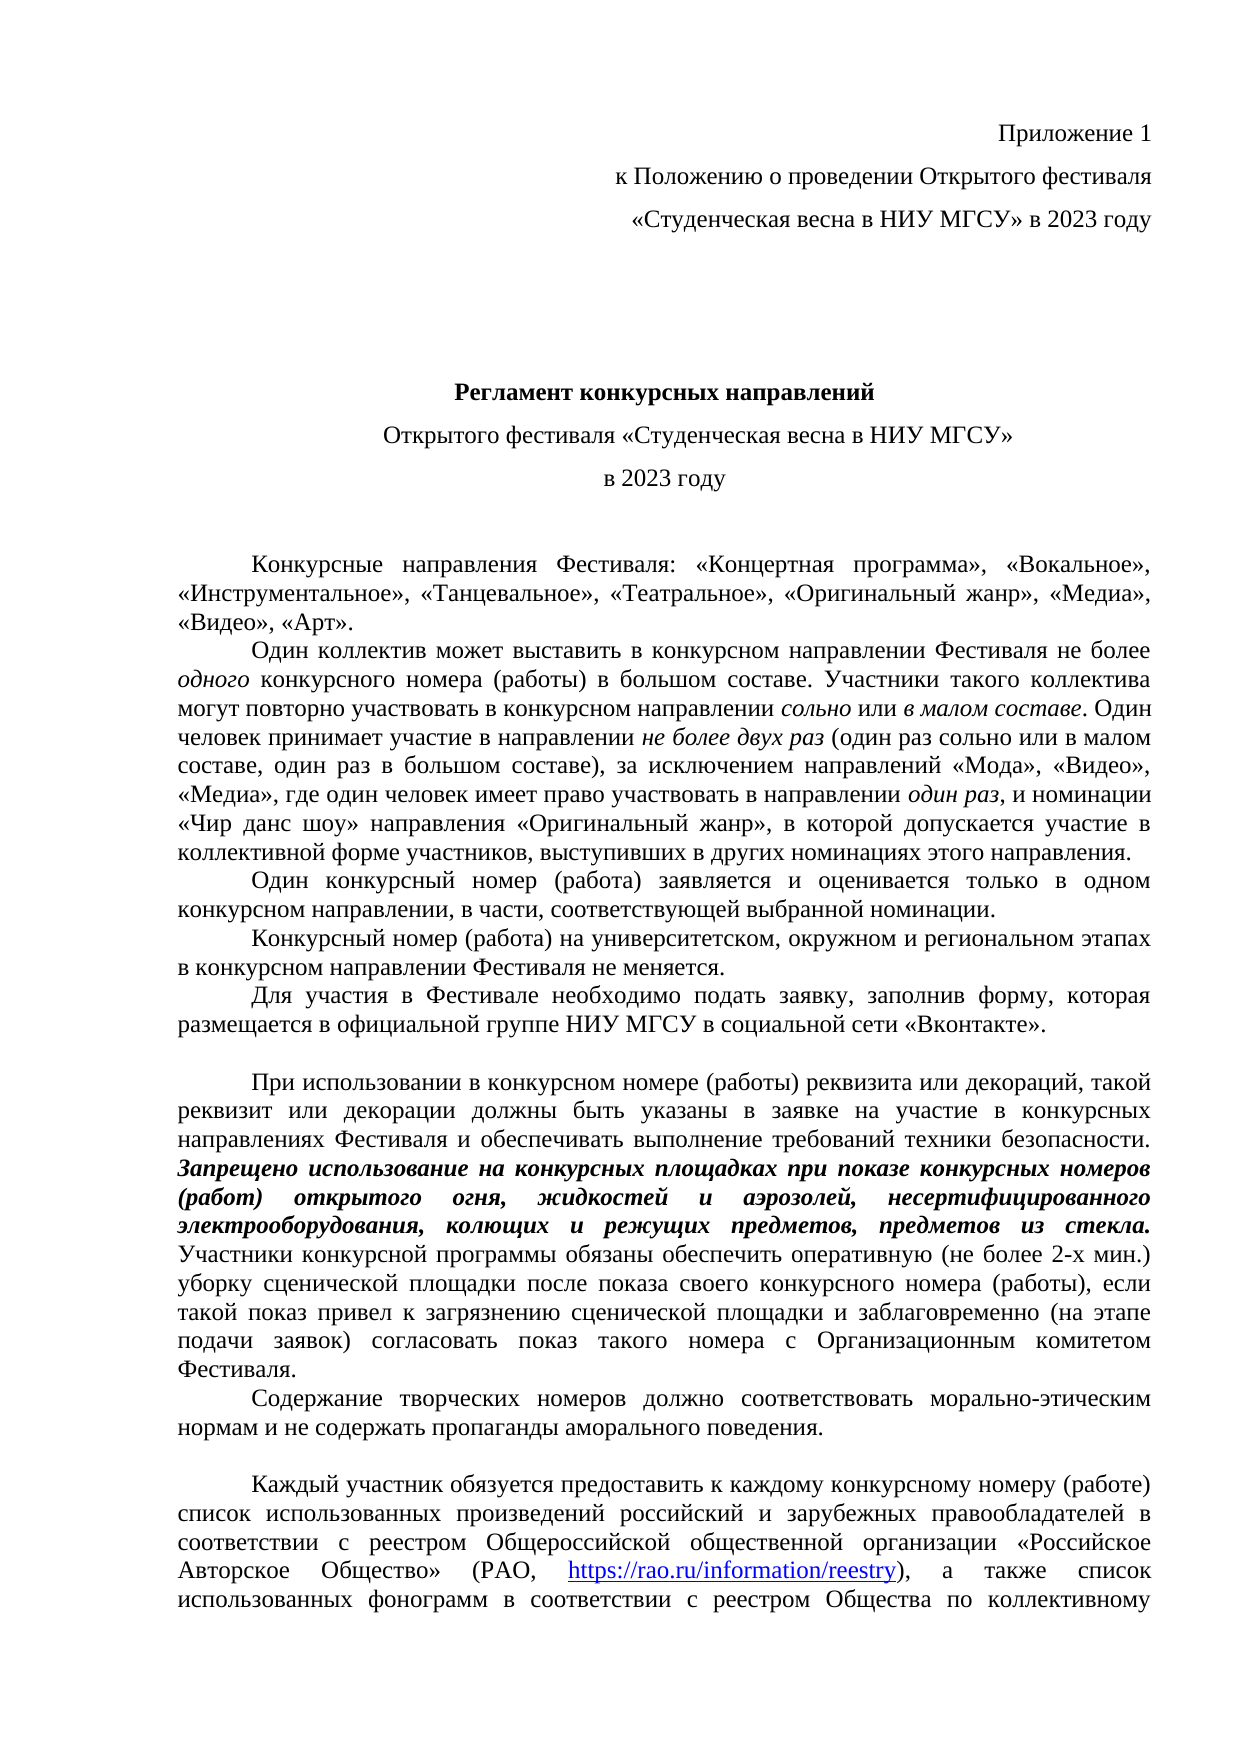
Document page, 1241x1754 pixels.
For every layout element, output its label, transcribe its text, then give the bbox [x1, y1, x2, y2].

text Конкурсные направления Фестиваля: «Концертная программа», «Вокальное», «Инструментальное», «Танцевальное», «Театральное», «Оригинальный жанр», «Медиа», «Видео», «Арт». [177, 549, 1152, 636]
text Для участия в Фестивале необходимо подать заявку, заполнив форму, которая размещается в официальной группе НИУ МГСУ в социальной сети «Вконтакте». [177, 981, 1152, 1038]
text Регламент конкурсных направлений [177, 377, 1152, 406]
text «Студенческая весна в НИУ МГСУ» в 2023 году [177, 204, 1152, 233]
text Открытого фестиваля «Студенческая весна в НИУ МГСУ» в 2023 году [177, 420, 1152, 492]
text При использовании в конкурсном номере (работы) реквизита или декораций, такой реквизит или декорации должны быть указаны в заявке на участие в конкурсных направлениях Фестиваля и обеспечивать выполнение требований техники безопасности. Запрещено использование на конкурсных площадках при показе конкурсных номеров (работ) открытого огня, жидкостей и аэрозолей, несертифицированного электрооборудования, колющих и режущих предметов, предметов из стекла. Участники конкурсной программы обязаны обеспечить оперативную (не более 2-х мин.) уборку сценической площадки после показа своего конкурсного номера (работы), если такой показ привел к загрязнению сценической площадки и заблаговременно (на этапе подачи заявок) согласовать показ такого номера с Организационным комитетом Фестиваля. [177, 1067, 1152, 1383]
text Содержание творческих номеров должно соответствовать морально-этическим нормам и не содержать пропаганды аморального поведения. [177, 1383, 1152, 1441]
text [177, 1469, 1152, 1613]
text к Положению о проведении Открытого фестиваля [177, 161, 1152, 190]
text Один коллектив может выставить в конкурсном направлении Фестиваля не более одного конкурсного номера (работы) в большом составе. Участники такого коллектива могут повторно участвовать в конкурсном направлении сольно или в малом составе. Один человек принимает участие в направлении не более двух раз (один раз сольно или в малом составе, один раз в большом составе), за исключением направлений «Мода», «Видео», «Медиа», где один человек имеет право участвовать в направлении один раз, и номинации «Чир данс шоу» направления «Оригинальный жанр», в которой допускается участие в коллективной форме участников, выступивших в других номинациях этого направления. [177, 636, 1152, 866]
text Приложение 1 [177, 118, 1152, 147]
text Конкурсный номер (работа) на университетском, окружном и региональном этапах в конкурсном направлении Фестиваля не меняется. [177, 923, 1152, 981]
text Один конкурсный номер (работа) заявляется и оценивается только в одном конкурсном направлении, в части, соответствующей выбранной номинации. [177, 866, 1152, 923]
